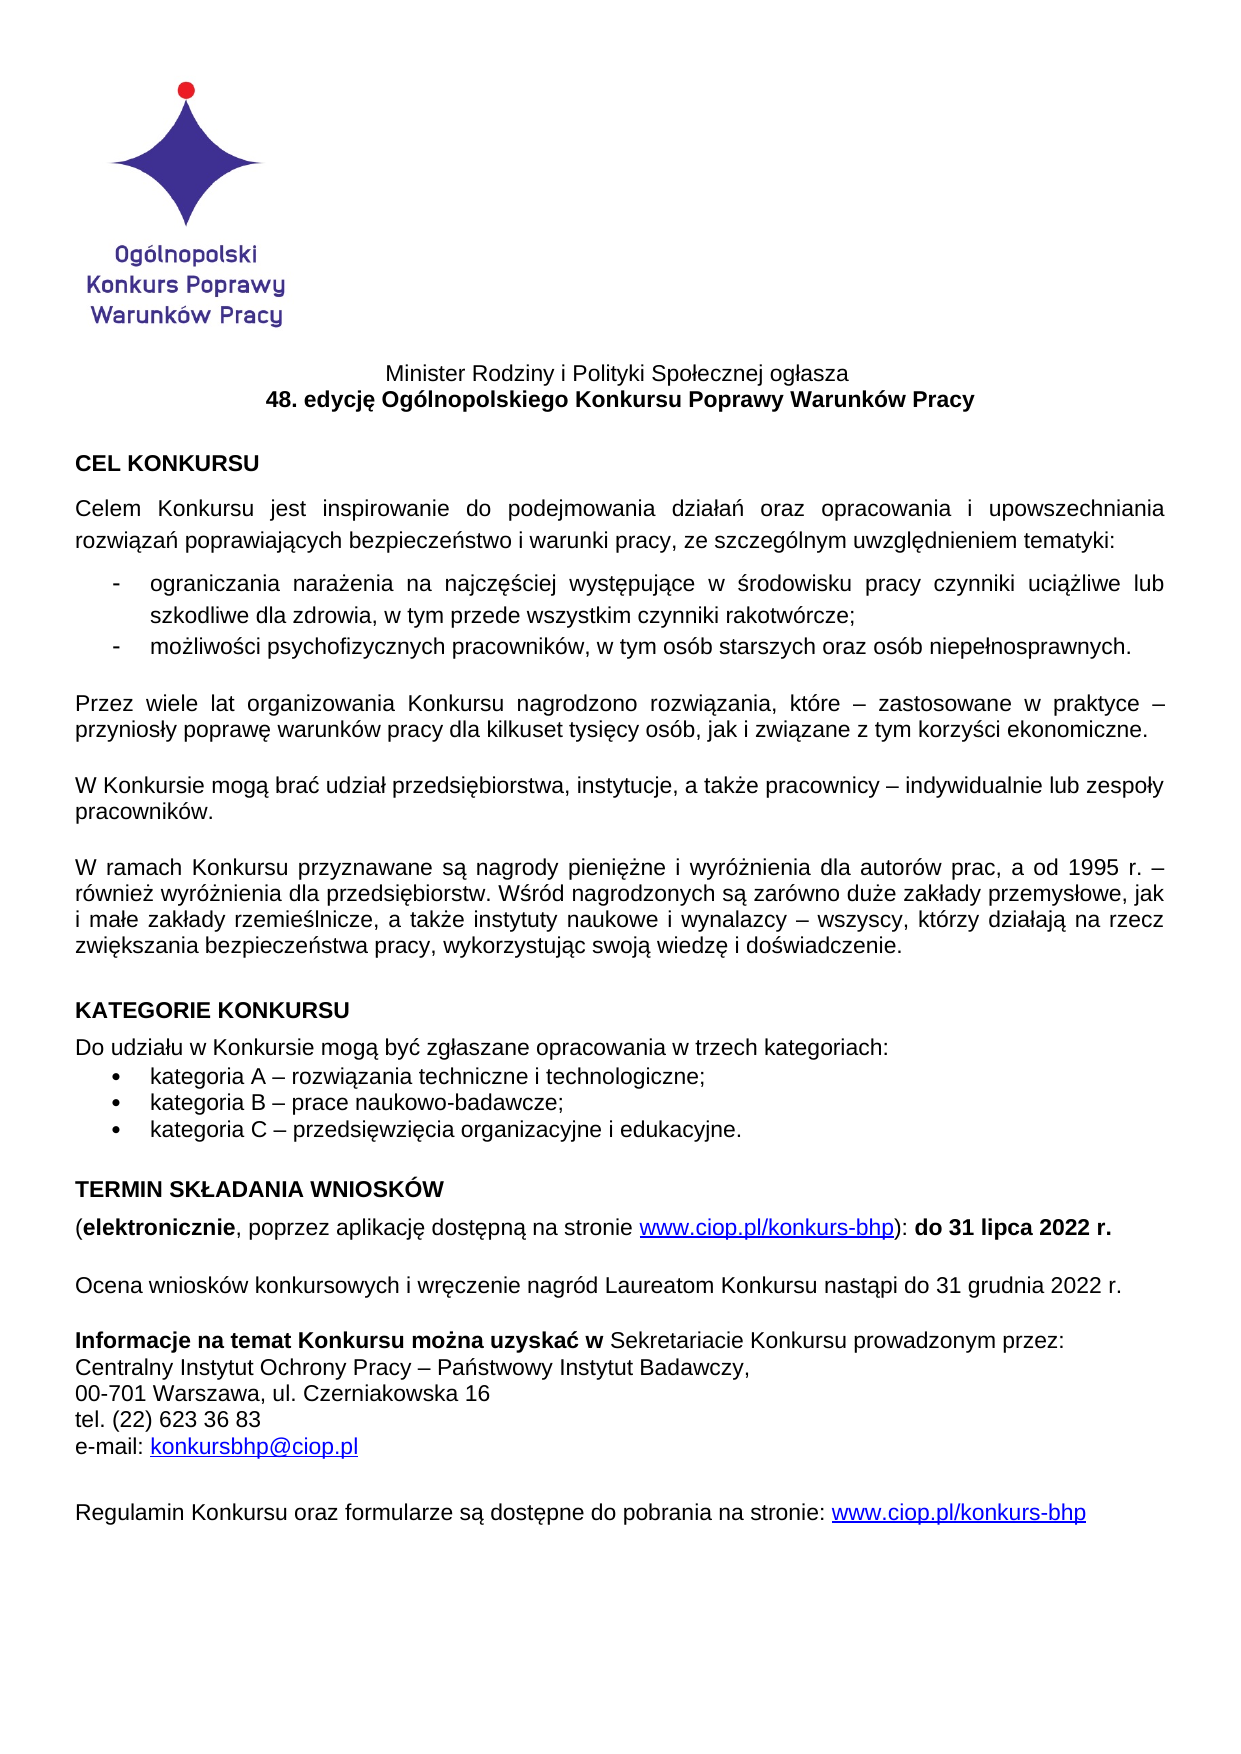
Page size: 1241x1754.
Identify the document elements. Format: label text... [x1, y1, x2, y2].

list kategoria A – rozwiązania techniczne i technologiczne; [112, 1063, 1165, 1089]
list możliwości psychofizycznych pracowników, w tym osób starszych oraz osób niepełnosprawnych. [112, 629, 1165, 661]
text Ocena wniosków konkursowych i wręczenie nagród Laureatom Konkursu nastąpi do 31 grudnia 2022 r. [75, 1272, 1165, 1298]
text W ramach Konkursu przyznawane są nagrody pieniężne i wyróżnienia dla autorów prac, a od 1995 r. – również wyróżnienia dla przedsiębiorstw. Wśród nagrodzonych są zarówno duże zakłady przemysłowe, jak i małe zakłady rzemieślnicze, a także instytuty naukowe i wynalazcy – wszyscy, którzy działają na rzecz zwiększania bezpieczeństwa pracy, wykorzystując swoją wiedzę i doświadczenie. [75, 853, 1165, 959]
text TERMIN SKŁADANIA WNIOSKÓW (elektronicznie, poprzez aplikację dostępną na stronie www.ciop.pl/konkurs-bhp): do 31 lipca 2022 r. [75, 1168, 1165, 1243]
text CEL KONKURSU [75, 442, 1165, 479]
picture [75, 75, 299, 331]
text W Konkursie mogą brać udział przedsiębiorstwa, instytucje, a także pracownicy – indywidualnie lub zespoły pracowników. [75, 772, 1165, 824]
text Przez wiele lat organizowania Konkursu nagrodzono rozwiązania, które – zastosowane w praktyce – przyniosły poprawę warunków pracy dla kilkuset tysięcy osób, jak i związane z tym korzyści ekonomiczne. [75, 690, 1165, 742]
text KATEGORIE KONKURSU Do udziału w Konkursie mogą być zgłaszane opracowania w trzech kategoriach: [75, 988, 1165, 1063]
text Informacje na temat Konkursu można uzyskać w Sekretariacie Konkursu prowadzonym przez: Centralny Instytut Ochrony Pracy – Państwowy Instytut Badawczy, 00-701 Warszawa, ul. Czerniakowska 16 tel. (22) 623 36 83 e-mail: konkursbhp@ciop.pl [75, 1327, 1165, 1459]
text Regulamin Konkursu oraz formularze są dostępne do pobrania na stronie: www.ciop.pl/konkurs-bhp [75, 1499, 1165, 1525]
text Minister Rodziny i Polityki Społecznej ogłasza 48. edycję Ogólnopolskiego Konkursu Poprawy Warunków Pracy [75, 360, 1165, 413]
list ograniczania narażenia na najczęściej występujące w środowisku pracy czynniki uciążliwe lub szkodliwe dla zdrowia, w tym przede wszystkim czynniki rakotwórcze; [112, 567, 1165, 629]
list kategoria C – przedsięwzięcia organizacyjne i edukacyjne. [112, 1116, 1165, 1142]
text Celem Konkursu jest inspirowanie do podejmowania działań oraz opracowania i upowszechniania rozwiązań poprawiających bezpieczeństwo i warunki pracy, ze szczególnym uwzględnieniem tematyki: [75, 492, 1165, 554]
list kategoria B – prace naukowo-badawcze; [112, 1089, 1165, 1116]
